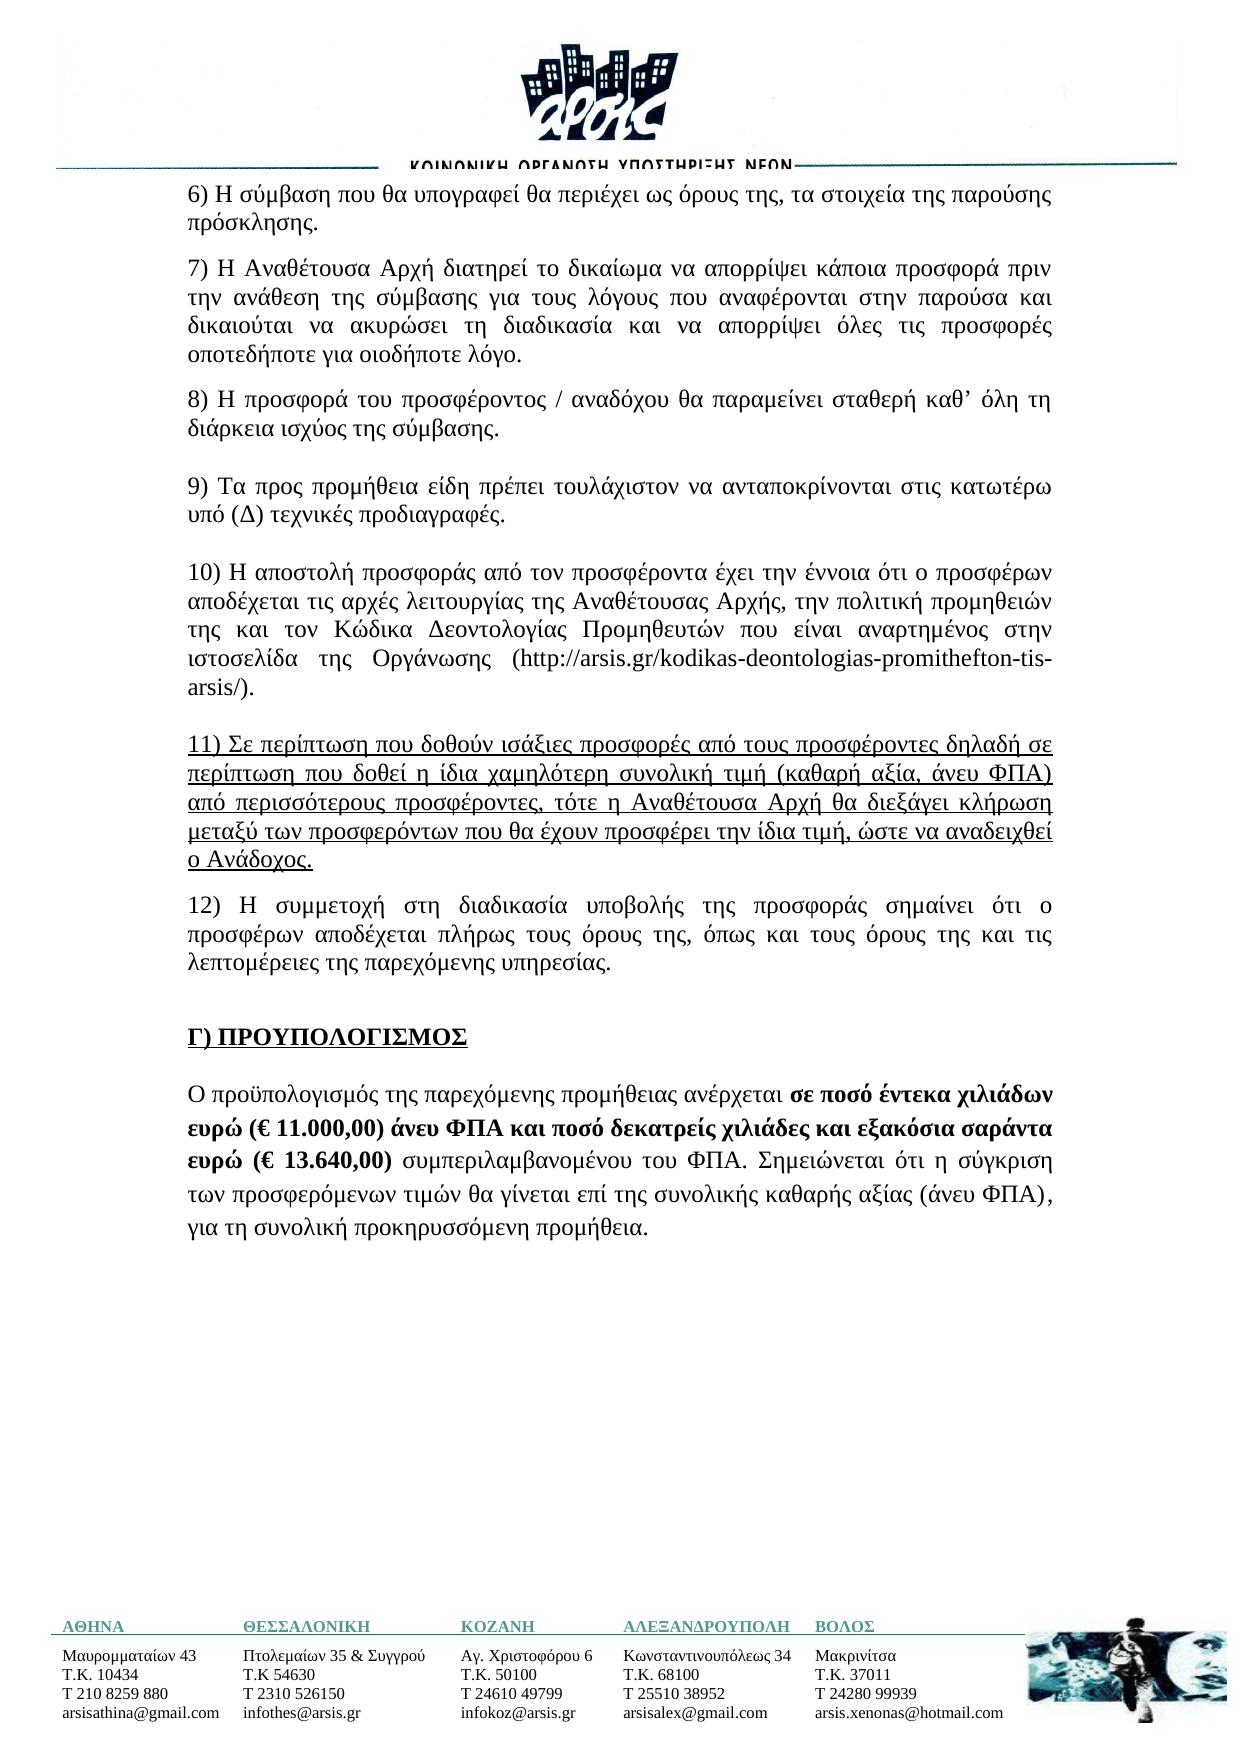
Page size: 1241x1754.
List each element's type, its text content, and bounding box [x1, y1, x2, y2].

text 8) Η προσφορά του προσφέροντος / αναδόχου θα παραμείνει σταθερή καθ’ όλη τη διάρκεια ισχύος της σύμβασης. [187, 384, 1053, 442]
text 11) Σε περίπτωση που δοθούν ισάξιες προσφορές από τους προσφέροντες δηλαδή σε περίπτωση που δοθεί η ίδια χαμηλότερη συνολική τιμή (καθαρή αξία, άνευ ΦΠΑ) από περισσότερους προσφέροντες, τότε η Αναθέτουσα Αρχή θα διεξάγει κλήρωση μεταξύ των προσφερόντων που θα έχουν προσφέρει την ίδια τιμή, ώστε να αναδειχθεί ο Ανάδοχος. [187, 842, 1053, 873]
picture [1025, 1616, 1227, 1723]
text 7) Η Αναθέτουσα Αρχή διατηρεί το δικαίωμα να απορρίψει κάποια προσφορά πριν την ανάθεση της σύμβασης για τους λόγους που αναφέρονται στην παρούσα και δικαιούται να ακυρώσει τη διαδικασία και να απορρίψει όλες τις προσφορές οποτεδήποτε για οιοδήποτε λόγο. [187, 253, 1053, 368]
text 11) Σε περίπτωση που δοθούν ισάξιες προσφορές από τους προσφέροντες δηλαδή σε περίπτωση που δοθεί η ίδια χαμηλότερη συνολική τιμή (καθαρή αξία, άνευ ΦΠΑ) από περισσότερους προσφέροντες, τότε η Αναθέτουσα Αρχή θα διεξάγει κλήρωση μεταξύ των προσφερόντων που θα έχουν προσφέρει την ίδια τιμή, ώστε να αναδειχθεί ο Ανάδοχος. [187, 784, 1053, 812]
text Ο προϋπολογισμός της παρεχόμενης προμήθειας ανέρχεται σε ποσό έντεκα χιλιάδων ευρώ (€ 11.000,00) άνευ ΦΠΑ και ποσό δεκατρείς χιλιάδες και εξακόσια σαράντα ευρώ (€ 13.640,00) συμπεριλαμβανομένου του ΦΠΑ. Σημειώνεται ότι η σύγκριση των προσφερόμενων τιμών θα γίνεται επί της συνολικής καθαρής αξίας (άνευ ΦΠΑ), για τη συνολική προκηρυσσόμενη προμήθεια. [187, 1079, 1053, 1240]
text 12) Η συμμετοχή στη διαδικασία υποβολής της προσφοράς σημαίνει ότι ο προσφέρων αποδέχεται πλήρως τους όρους της, όπως και τους όρους της και τις λεπτομέρειες της παρεχόμενης υπηρεσίας. [187, 890, 1053, 976]
text 11) Σε περίπτωση που δοθούν ισάξιες προσφορές από τους προσφέροντες δηλαδή σε περίπτωση που δοθεί η ίδια χαμηλότερη συνολική τιμή (καθαρή αξία, άνευ ΦΠΑ) από περισσότερους προσφέροντες, τότε η Αναθέτουσα Αρχή θα διεξάγει κλήρωση μεταξύ των προσφερόντων που θα έχουν προσφέρει την ίδια τιμή, ώστε να αναδειχθεί ο Ανάδοχος. [187, 729, 1053, 754]
text 11) Σε περίπτωση που δοθούν ισάξιες προσφορές από τους προσφέροντες δηλαδή σε περίπτωση που δοθεί η ίδια χαμηλότερη συνολική τιμή (καθαρή αξία, άνευ ΦΠΑ) από περισσότερους προσφέροντες, τότε η Αναθέτουσα Αρχή θα διεξάγει κλήρωση μεταξύ των προσφερόντων που θα έχουν προσφέρει την ίδια τιμή, ώστε να αναδειχθεί ο Ανάδοχος. [187, 755, 1053, 783]
text 9) Τα προς προμήθεια είδη πρέπει τουλάχιστον να ανταποκρίνονται στις κατωτέρω υπό (Δ) τεχνικές προδιαγραφές. [187, 471, 1053, 528]
text Γ) ΠΡΟΥΠΟΛΟΓΙΣΜΟΣ [187, 1022, 1053, 1050]
text 10) Η αποστολή προσφοράς από τον προσφέροντα έχει την έννοια ότι ο προσφέρων αποδέχεται τις αρχές λειτουργίας της Αναθέτουσας Αρχής, την πολιτική προμηθειών της και τον Κώδικα Δεοντολογίας Προμηθευτών που είναι αναρτημένος στην ιστοσελίδα της Οργάνωσης (http://arsis.gr/kodikas-deontologias-promithefton-tis-arsis/). [187, 557, 1053, 701]
text 11) Σε περίπτωση που δοθούν ισάξιες προσφορές από τους προσφέροντες δηλαδή σε περίπτωση που δοθεί η ίδια χαμηλότερη συνολική τιμή (καθαρή αξία, άνευ ΦΠΑ) από περισσότερους προσφέροντες, τότε η Αναθέτουσα Αρχή θα διεξάγει κλήρωση μεταξύ των προσφερόντων που θα έχουν προσφέρει την ίδια τιμή, ώστε να αναδειχθεί ο Ανάδοχος. [187, 813, 1053, 841]
text 6) Η σύμβαση που θα υπογραφεί θα περιέχει ως όρους της, τα στοιχεία της παρούσης πρόσκλησης. [187, 169, 1053, 236]
